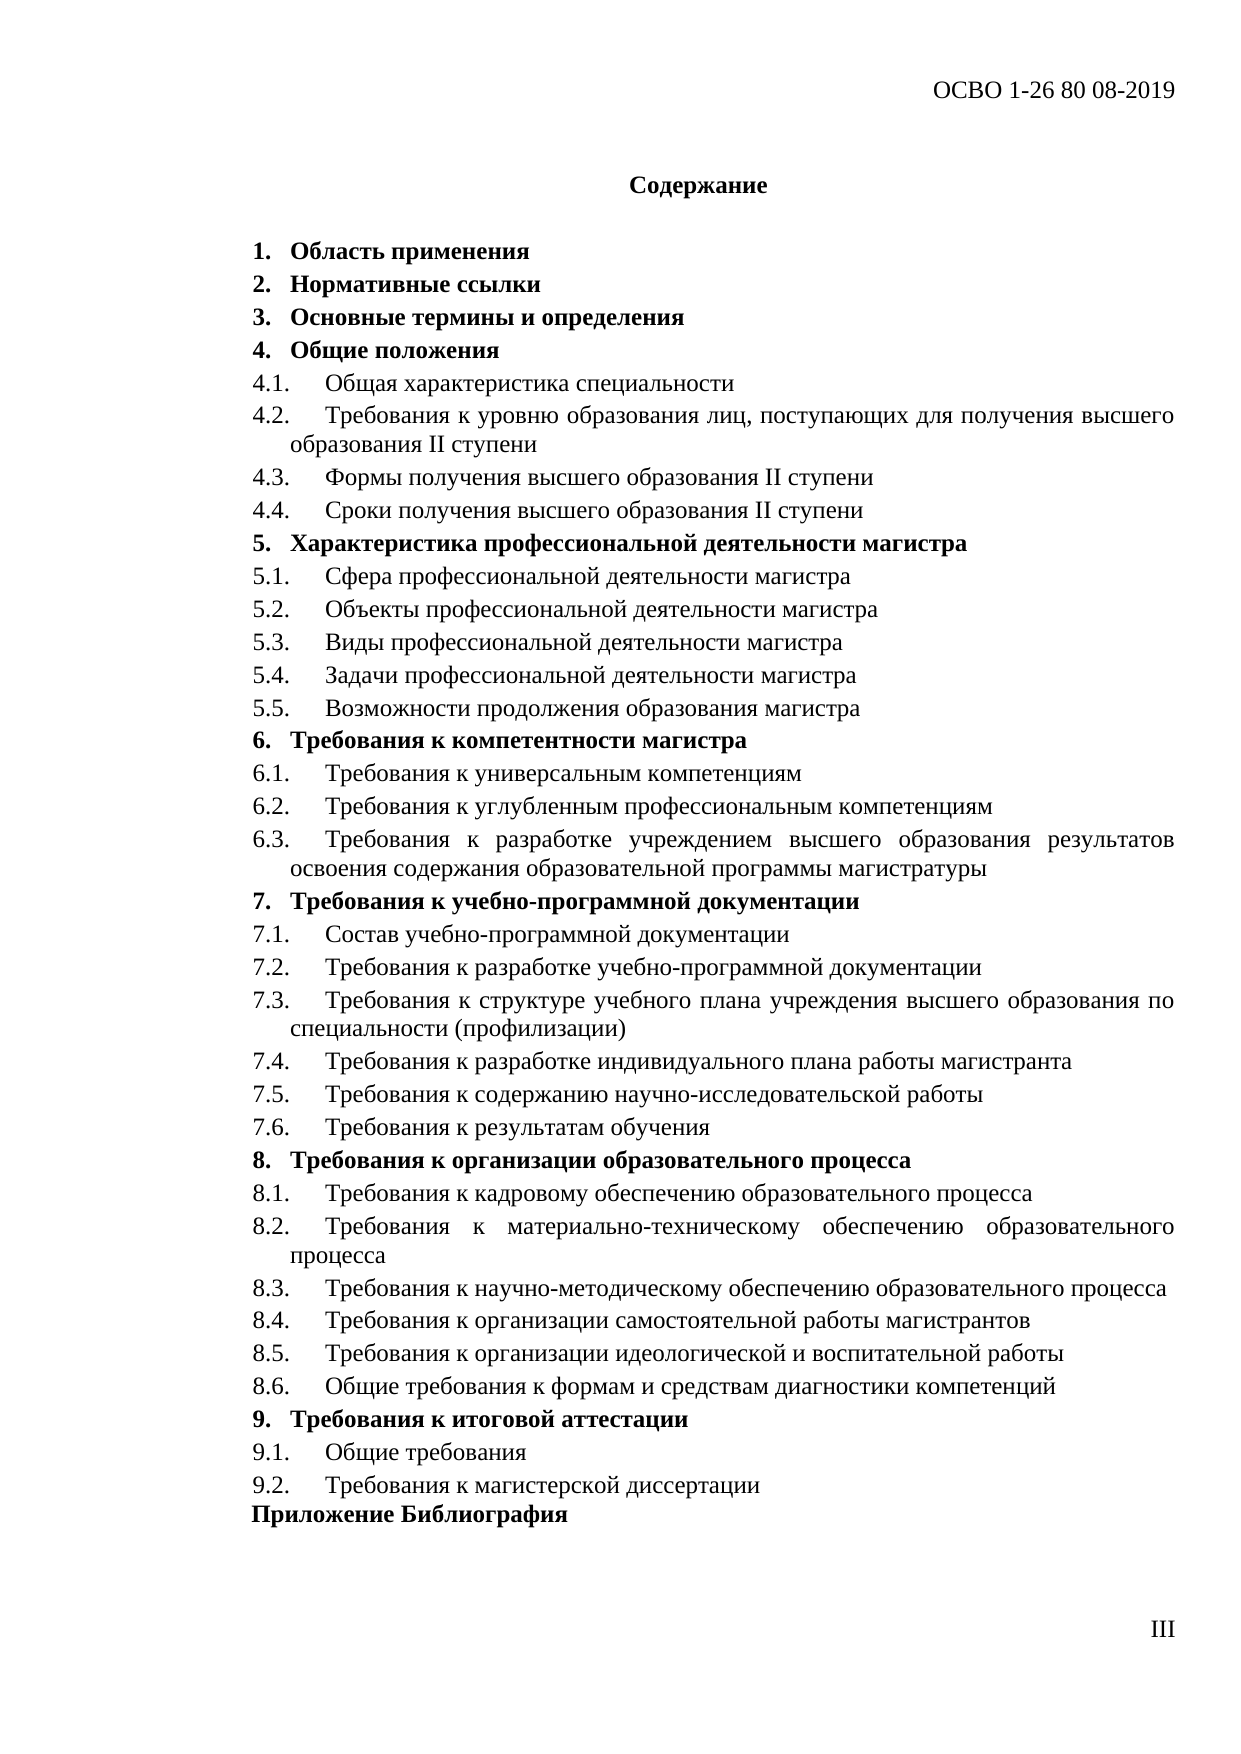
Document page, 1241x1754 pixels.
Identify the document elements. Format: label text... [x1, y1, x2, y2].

list Формы получения высшего образования II ступени [252, 462, 1175, 491]
list Требования к организации образовательного процесса [252, 1145, 1175, 1174]
list Возможности продолжения образования магистра [252, 693, 1175, 721]
list Нормативные ссылки [252, 269, 1175, 298]
list Требования к разработке индивидуального плана работы магистранта [252, 1046, 1175, 1075]
text Приложение Библиография [177, 1499, 1175, 1528]
list Общая характеристика специальности [252, 368, 1175, 396]
list Общие требования [252, 1437, 1175, 1466]
list Требования к результатам обучения [252, 1112, 1175, 1141]
list Основные термины и определения [252, 302, 1175, 331]
text Содержание [177, 170, 1175, 199]
list Требования к итоговой аттестации [252, 1404, 1175, 1433]
list Требования к организации самостоятельной работы магистрантов [252, 1306, 1175, 1334]
list Требования к кадровому обеспечению образовательного процесса [252, 1178, 1175, 1207]
list Общие требования к формам и средствам диагностики компетенций [252, 1371, 1175, 1400]
list Требования к универсальным компетенциям [252, 758, 1175, 787]
list Характеристика профессиональной деятельности магистра [252, 528, 1175, 557]
list Сроки получения высшего образования II ступени [252, 495, 1175, 524]
list Требования к материально-техническому обеспечению образовательного процесса [252, 1211, 1175, 1268]
list Требования к научно-методическому обеспечению образовательного процесса [252, 1273, 1175, 1301]
list Требования к учебно-программной документации [252, 886, 1175, 915]
list Требования к компетентности магистра [252, 726, 1175, 754]
list Состав учебно-программной документации [252, 919, 1175, 948]
list Сфера профессиональной деятельности магистра [252, 561, 1175, 590]
list Требования к содержанию научно-исследовательской работы [252, 1079, 1175, 1108]
list Требования к разработке учреждением высшего образования результатов освоения содержания образовательной программы магистратуры [252, 824, 1175, 882]
list Требования к магистерской диссертации [252, 1470, 1175, 1499]
list Требования к разработке учебно-программной документации [252, 952, 1175, 981]
list Требования к уровню образования лиц, поступающих для получения высшего образования II ступени [252, 401, 1175, 458]
list Требования к организации идеологической и воспитательной работы [252, 1338, 1175, 1367]
list Требования к углубленным профессиональным компетенциям [252, 791, 1175, 820]
list Виды профессиональной деятельности магистра [252, 627, 1175, 656]
list Задачи профессиональной деятельности магистра [252, 660, 1175, 688]
list Общие положения [252, 335, 1175, 363]
list Объекты профессиональной деятельности магистра [252, 594, 1175, 623]
list Область применения [252, 236, 1175, 265]
list Требования к структуре учебного плана учреждения высшего образования по специальности (профилизации) [252, 985, 1175, 1042]
